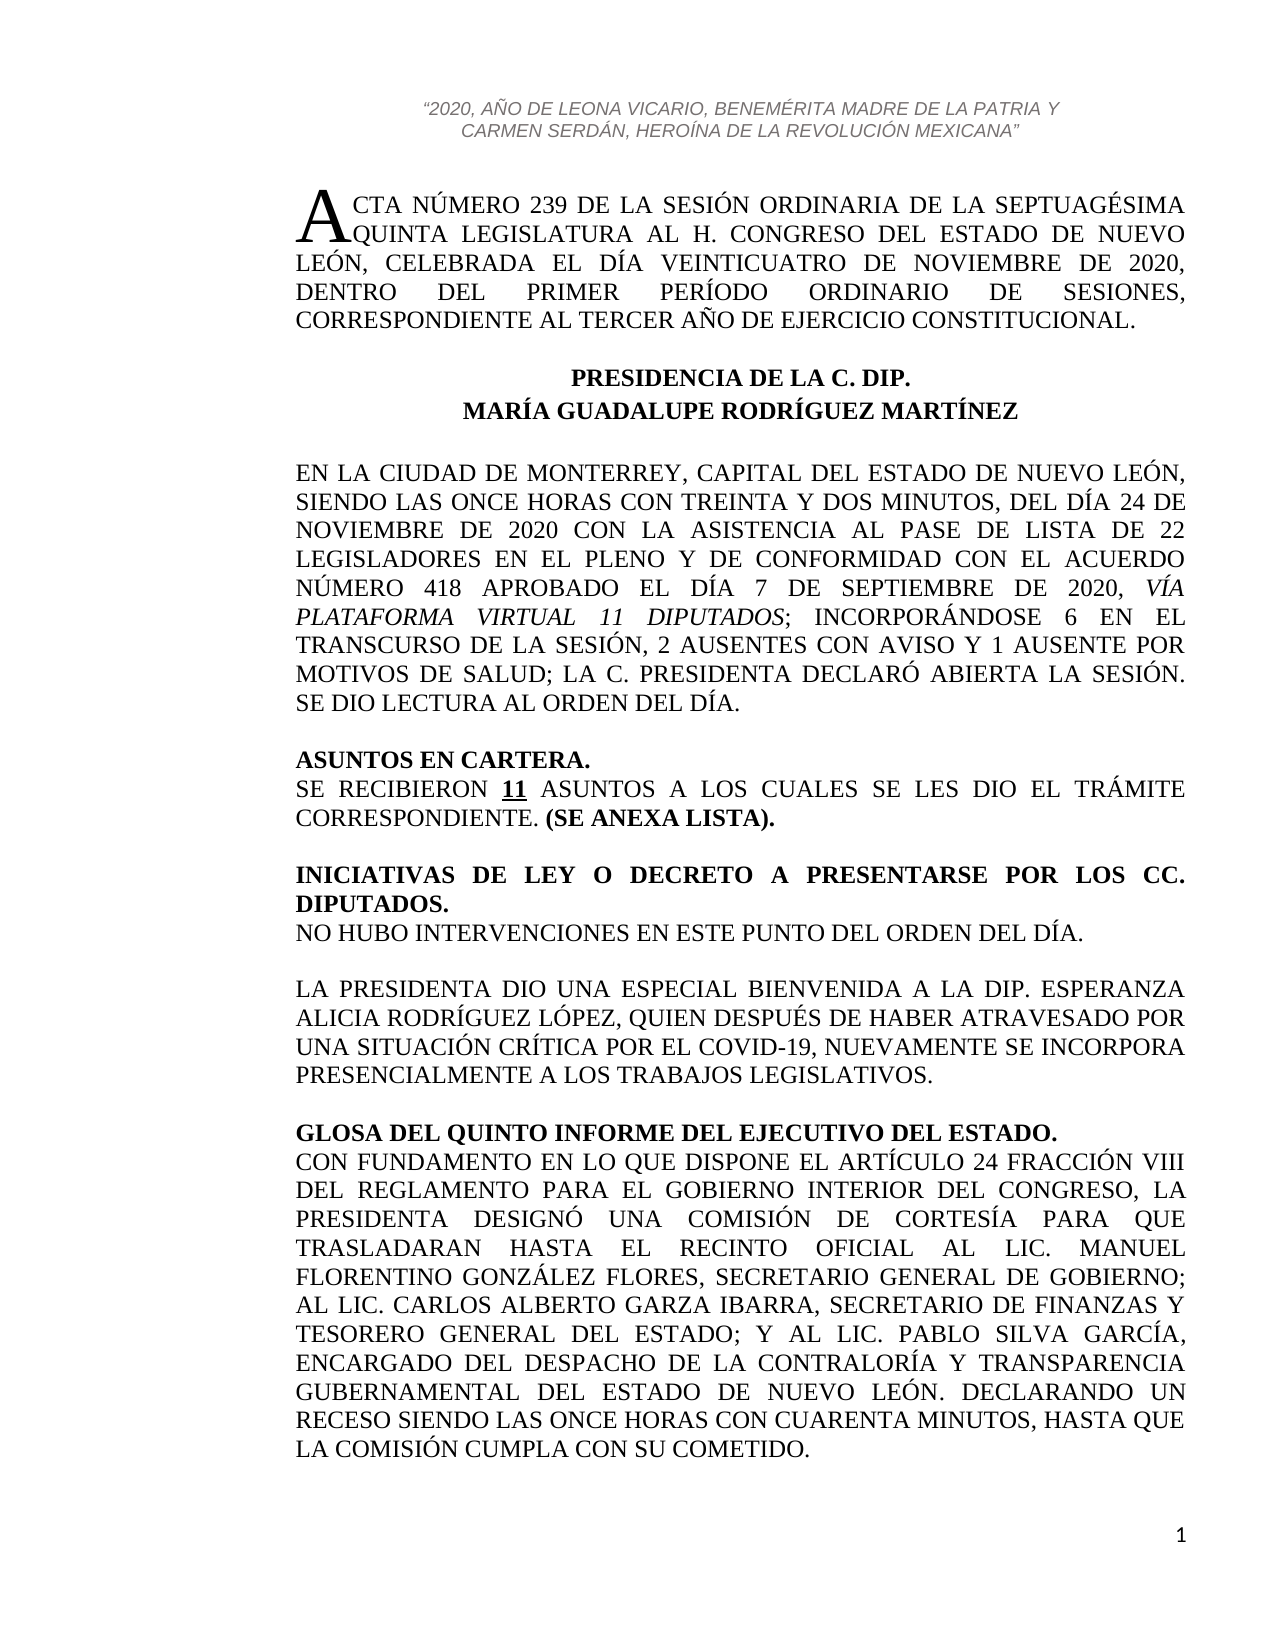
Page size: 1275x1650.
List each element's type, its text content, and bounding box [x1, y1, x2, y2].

text LA PRESIDENTA DIO UNA ESPECIAL BIENVENIDA A LA DIP. ESPERANZA ALICIA RODRÍGUEZ LÓPEZ, QUIEN DESPUÉS DE HABER ATRAVESADO POR UNA SITUACIÓN CRÍTICA POR EL COVID-19, NUEVAMENTE SE INCORPORA PRESENCIALMENTE A LOS TRABAJOS LEGISLATIVOS. [295, 974, 1186, 1089]
text SE RECIBIERON 11 ASUNTOS A LOS CUALES SE LES DIO EL TRÁMITE CORRESPONDIENTE. (SE ANEXA LISTA). [295, 774, 1186, 832]
text CON FUNDAMENTO EN LO QUE DISPONE EL ARTÍCULO 24 FRACCIÓN VIII DEL REGLAMENTO PARA EL GOBIERNO INTERIOR DEL CONGRESO, LA PRESIDENTA DESIGNÓ UNA COMISIÓN DE CORTESÍA PARA QUE TRASLADARAN HASTA EL RECINTO OFICIAL AL LIC. MANUEL FLORENTINO GONZÁLEZ FLORES, SECRETARIO GENERAL DE GOBIERNO; AL LIC. CARLOS ALBERTO GARZA IBARRA, SECRETARIO DE FINANZAS Y TESORERO GENERAL DEL ESTADO; Y AL LIC. PABLO SILVA GARCÍA, ENCARGADO DEL DESPACHO DE LA CONTRALORÍA Y TRANSPARENCIA GUBERNAMENTAL DEL ESTADO DE NUEVO LEÓN. DECLARANDO UN RECESO SIENDO LAS ONCE HORAS CON CUARENTA MINUTOS, HASTA QUE LA COMISIÓN CUMPLA CON SU COMETIDO. [295, 1147, 1186, 1463]
text ASUNTOS EN CARTERA. [295, 745, 1186, 774]
text EN LA CIUDAD DE MONTERREY, CAPITAL DEL ESTADO DE NUEVO LEÓN, SIENDO LAS ONCE HORAS CON TREINTA Y DOS MINUTOS, DEL DÍA 24 DE NOVIEMBRE DE 2020 CON LA ASISTENCIA AL PASE DE LISTA DE 22 LEGISLADORES EN EL PLENO Y DE CONFORMIDAD CON EL ACUERDO NÚMERO 418 APROBADO EL DÍA 7 DE SEPTIEMBRE DE 2020, VÍA PLATAFORMA VIRTUAL 11 DIPUTADOS; INCORPORÁNDOSE 6 EN EL TRANSCURSO DE LA SESIÓN, 2 AUSENTES CON AVISO Y 1 AUSENTE POR MOTIVOS DE SALUD; LA C. PRESIDENTA DECLARÓ ABIERTA LA SESIÓN. SE DIO LECTURA AL ORDEN DEL DÍA. [295, 458, 1186, 717]
text MARÍA GUADALUPE RODRÍGUEZ MARTÍNEZ [295, 396, 1186, 425]
text GLOSA DEL QUINTO INFORME DEL EJECUTIVO DEL ESTADO. [295, 1118, 1186, 1147]
text NO HUBO INTERVENCIONES EN ESTE PUNTO DEL ORDEN DEL DÍA. [295, 918, 1181, 947]
text INICIATIVAS DE LEY O DECRETO A PRESENTARSE POR LOS CC. DIPUTADOS. [295, 860, 1186, 918]
text PRESIDENCIA DE LA C. DIP. [295, 363, 1186, 392]
text CTA NÚMERO 239 DE LA SESIÓN ORDINARIA DE LA SEPTUAGÉSIMA QUINTA LEGISLATURA AL H. CONGRESO DEL ESTADO DE NUEVO LEÓN, CELEBRADA EL DÍA VEINTICUATRO DE NOVIEMBRE DE 2020, DENTRO DEL PRIMER PERÍODO ORDINARIO DE SESIONES, CORRESPONDIENTE AL TERCER AÑO DE EJERCICIO CONSTITUCIONAL. [295, 191, 1186, 334]
